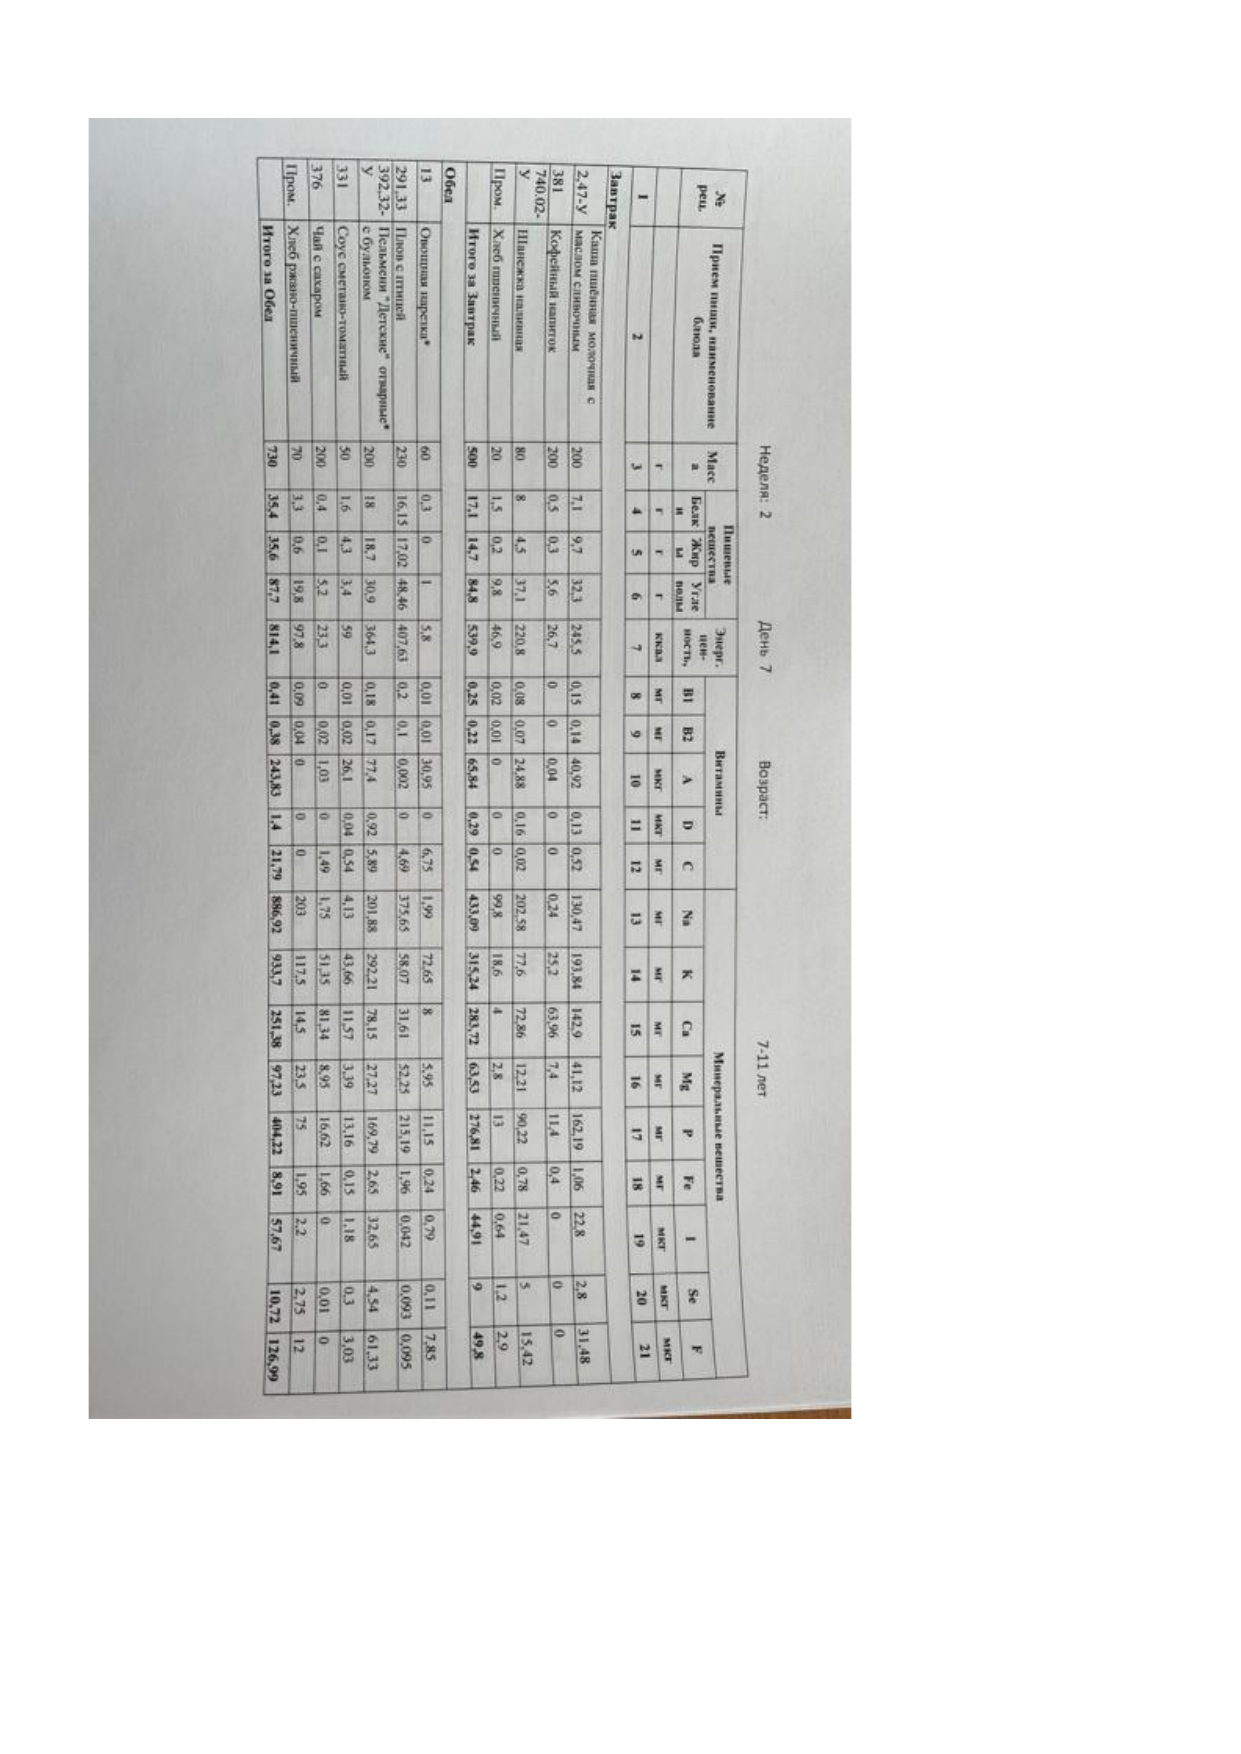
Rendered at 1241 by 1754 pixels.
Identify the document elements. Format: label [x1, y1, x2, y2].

picture [88, 118, 852, 1419]
